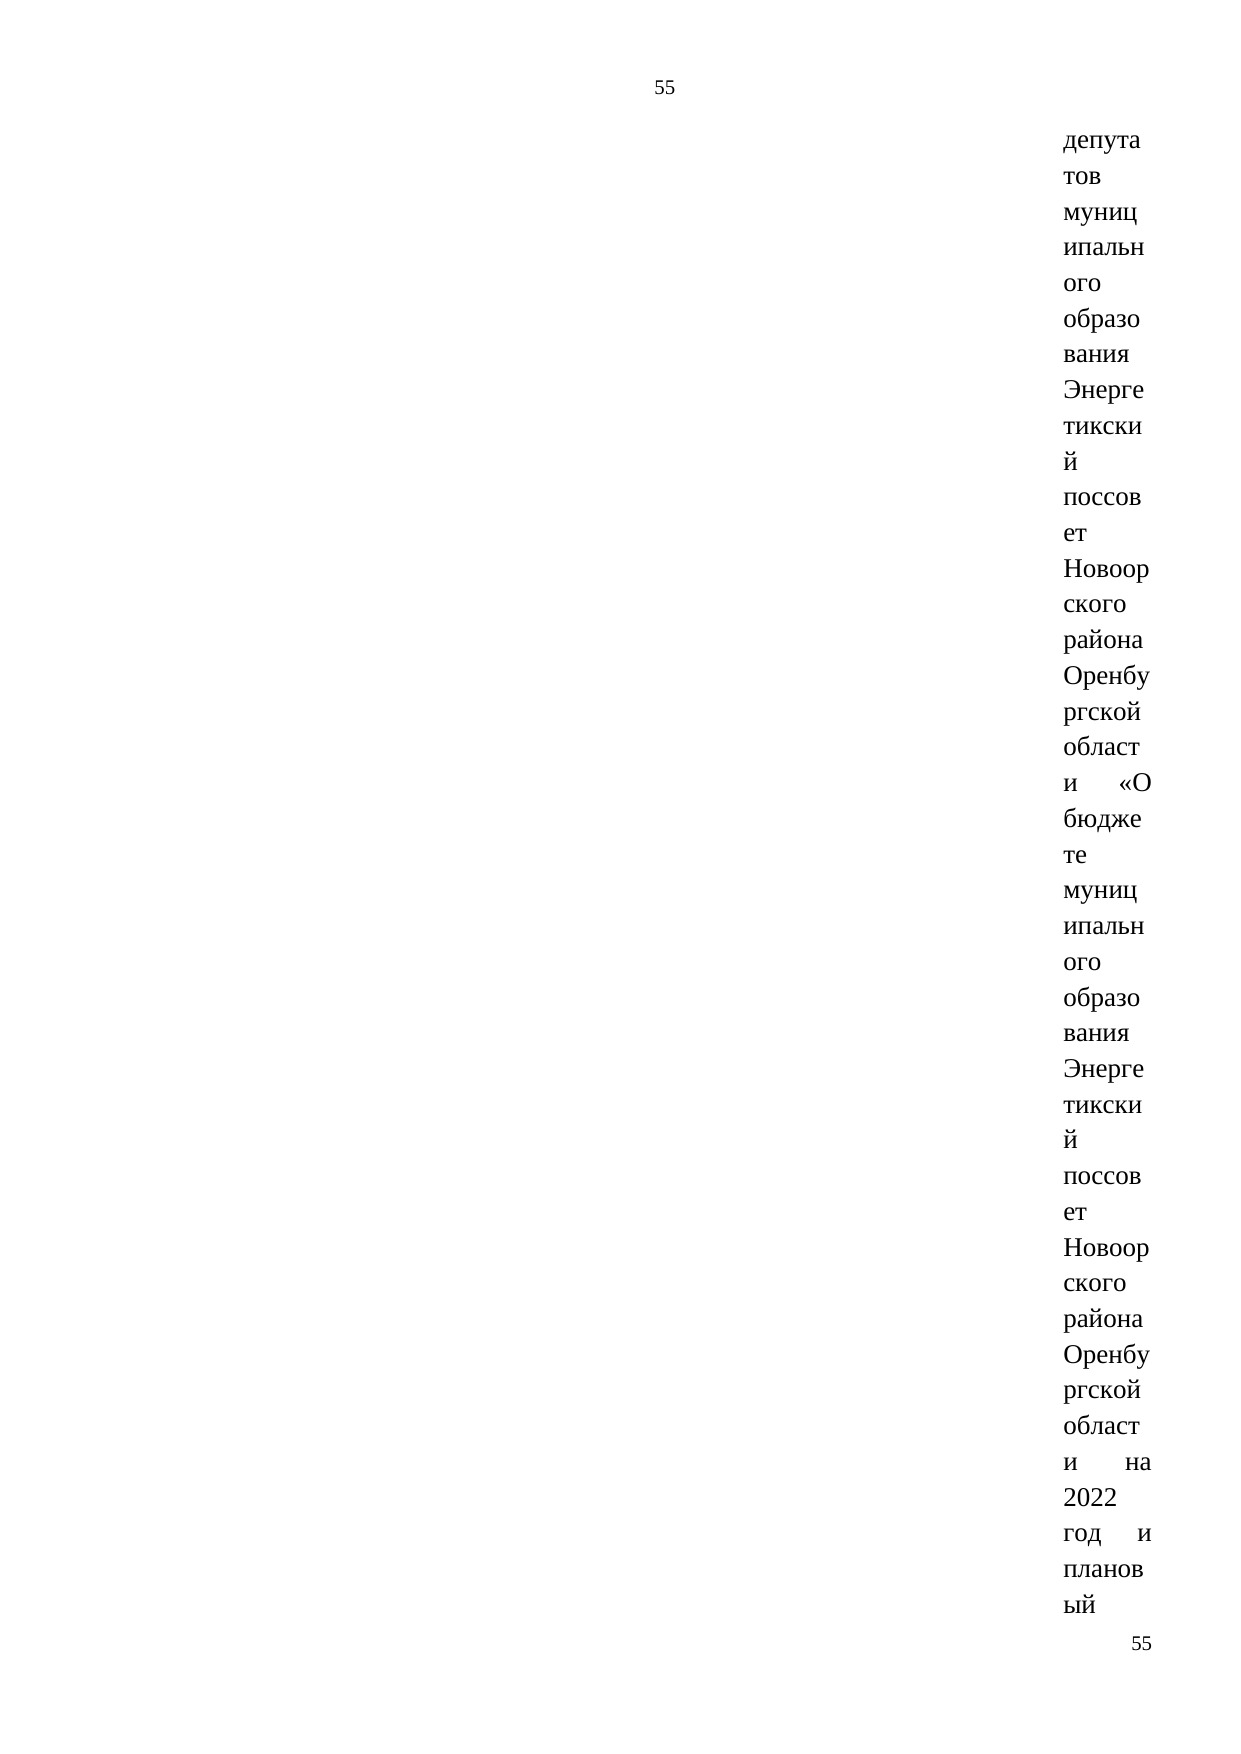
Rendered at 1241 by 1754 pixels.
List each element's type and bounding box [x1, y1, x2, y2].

text [1063, 123, 1152, 1619]
